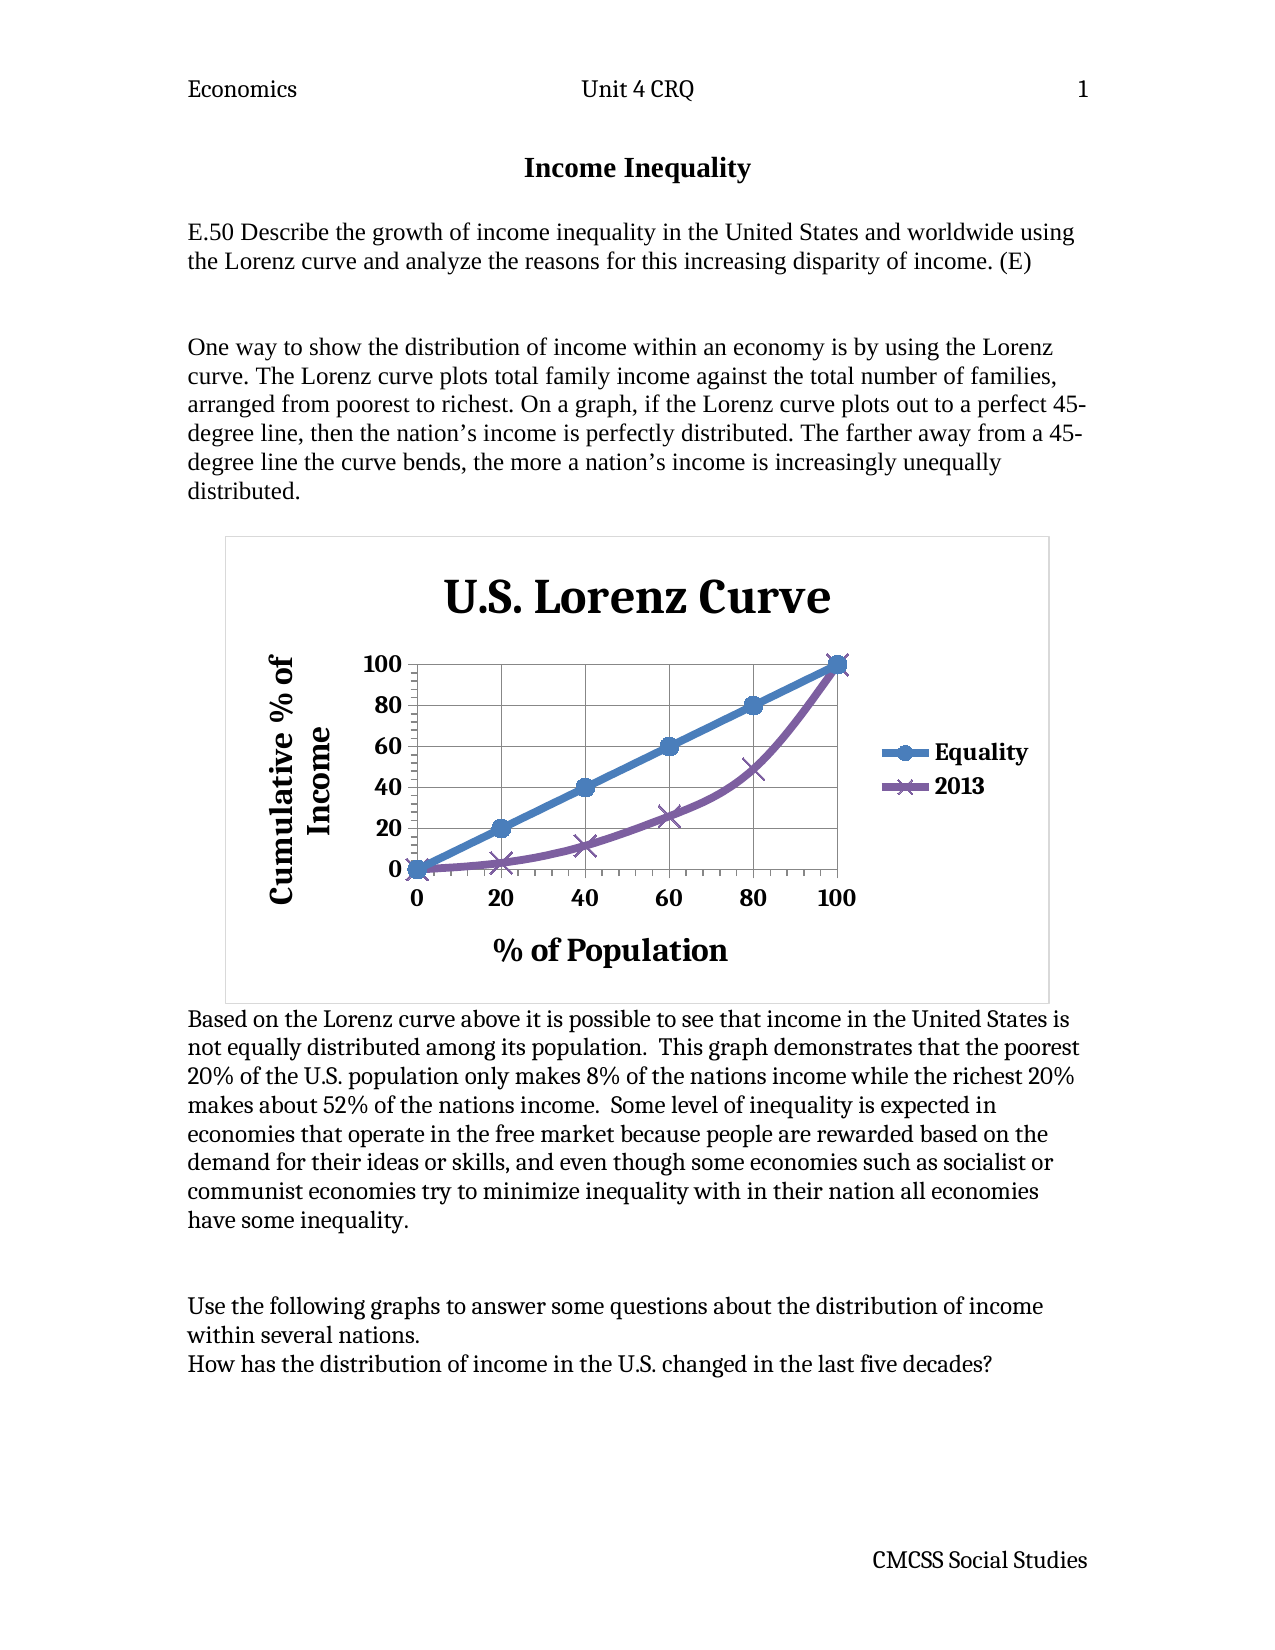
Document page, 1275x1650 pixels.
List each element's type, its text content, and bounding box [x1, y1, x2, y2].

text E.50 Describe the growth of income inequality in the United States and worldwide using the Lorenz curve and analyze the reasons for this increasing disparity of income. (E) [187, 217, 1087, 274]
text Income Inequality [187, 150, 1087, 183]
text How has the distribution of income in the U.S. changed in the last five decades? [187, 1349, 1087, 1378]
text One way to show the distribution of income within an economy is by using the Lorenz curve. The Lorenz curve plots total family income against the total number of families, arranged from poorest to richest. On a graph, if the Lorenz curve plots out to a perfect 45-degree line, then the nation’s income is perfectly distributed. The farther away from a 45-degree line the curve bends, the more a nation’s income is increasingly unequally distributed. [187, 332, 1087, 504]
text Use the following graphs to answer some questions about the distribution of income within several nations. [187, 1292, 1087, 1349]
text Based on the Lorenz curve above it is possible to see that income in the United States is not equally distributed among its population. This graph demonstrates that the poorest 20% of the U.S. population only makes 8% of the nations income while the richest 20% makes about 52% of the nations income. Some level of inequality is expected in economies that operate in the free market because people are rewarded based on the demand for their ideas or skills, and even though some economies such as socialist or communist economies try to minimize inequality with in their nation all economies have some inequality. [187, 533, 1087, 1234]
